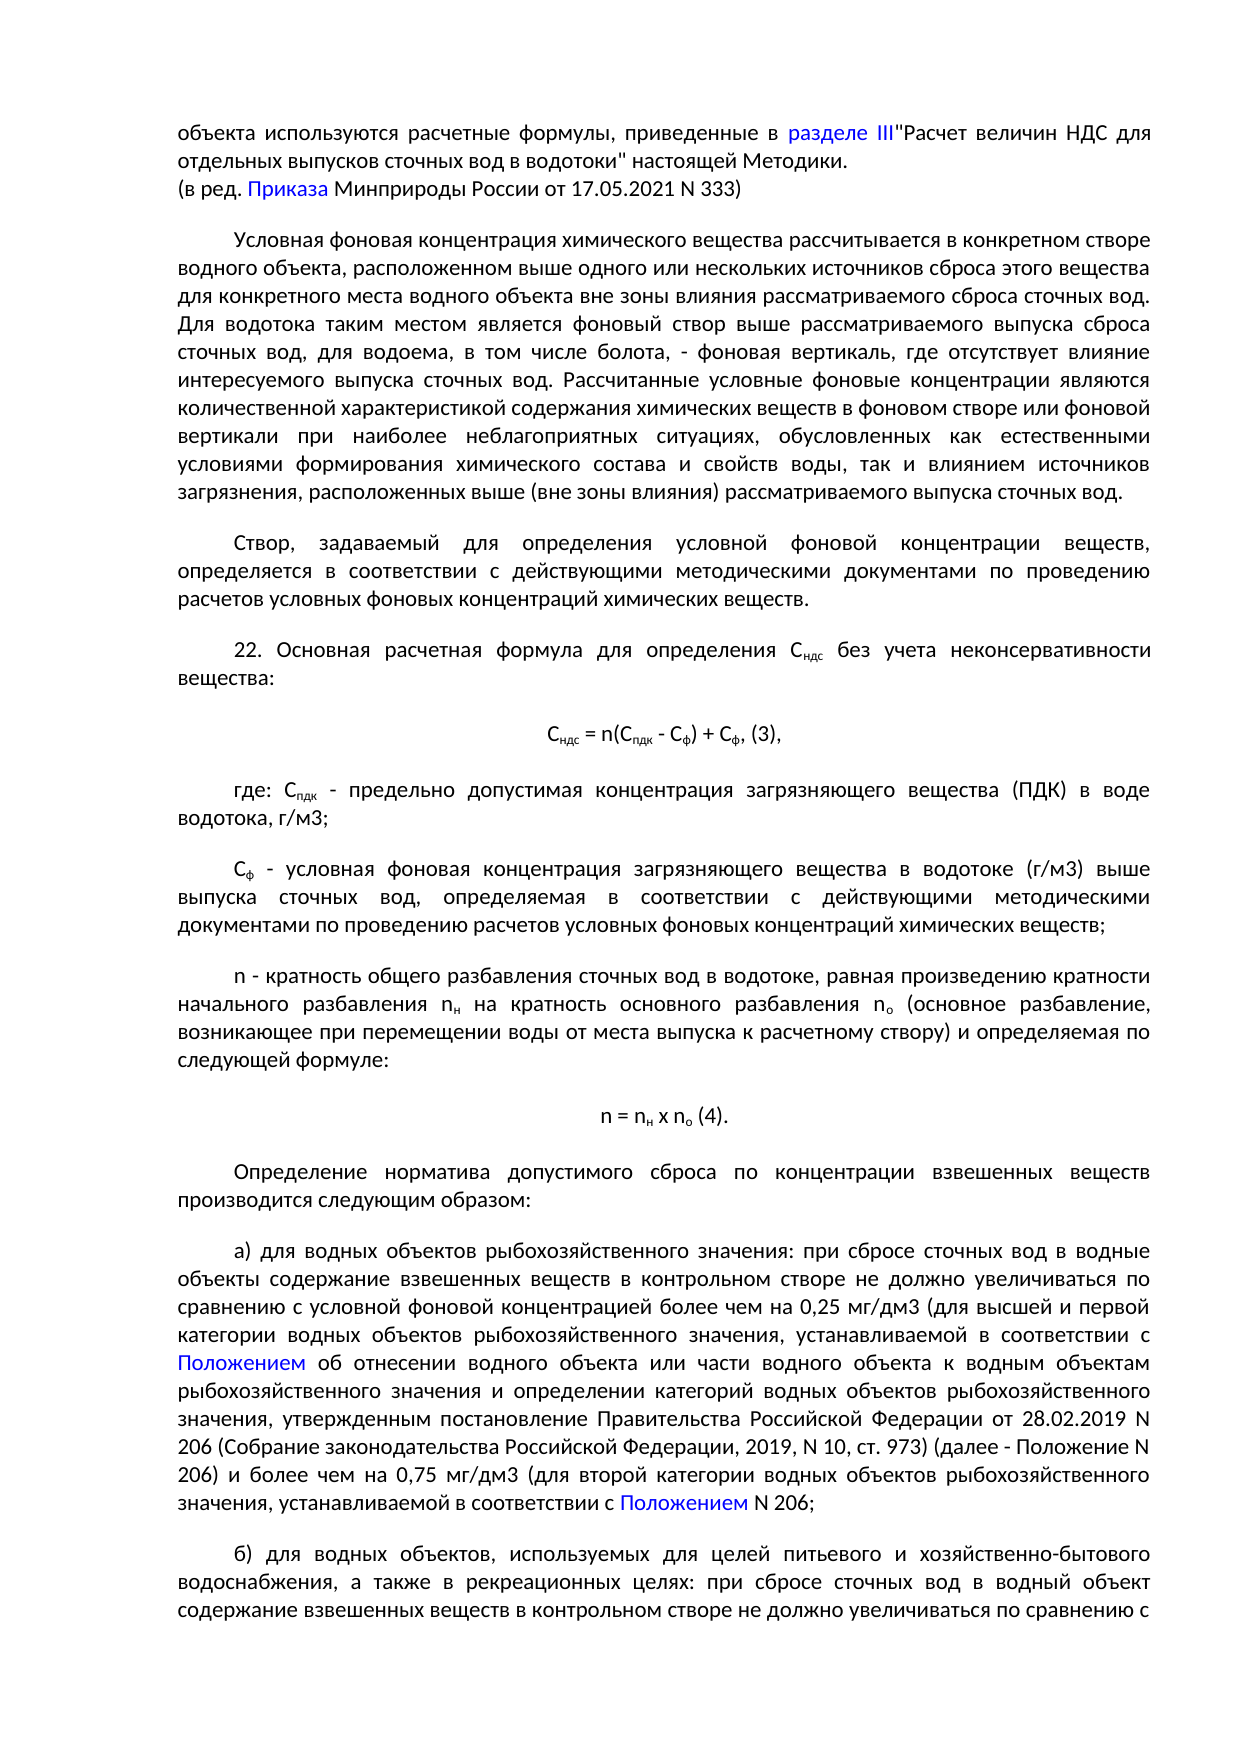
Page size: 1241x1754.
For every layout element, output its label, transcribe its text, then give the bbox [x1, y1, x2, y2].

text n - кратность общего разбавления сточных вод в водотоке, равная произведению кратности начального разбавления nн на кратность основного разбавления nо (основное разбавление, возникающее при перемещении воды от места выпуска к расчетному створу) и определяемая по следующей формуле: [177, 961, 1152, 1073]
text Условная фоновая концентрация химического вещества рассчитывается в конкретном створе водного объекта, расположенном выше одного или нескольких источников сброса этого вещества для конкретного места водного объекта вне зоны влияния рассматриваемого сброса сточных вод. Для водотока таким местом является фоновый створ выше рассматриваемого выпуска сброса сточных вод, для водоема, в том числе болота, - фоновая вертикаль, где отсутствует влияние интересуемого выпуска сточных вод. Рассчитанные условные фоновые концентрации являются количественной характеристикой содержания химических веществ в фоновом створе или фоновой вертикали при наиболее неблагоприятных ситуациях, обусловленных как естественными условиями формирования химического состава и свойств воды, так и влиянием источников загрязнения, расположенных выше (вне зоны влияния) рассматриваемого выпуска сточных вод. [177, 225, 1152, 505]
text Cф - условная фоновая концентрация загрязняющего вещества в водотоке (г/м3) выше выпуска сточных вод, определяемая в соответствии с действующими методическими документами по проведению расчетов условных фоновых концентраций химических веществ; [177, 854, 1152, 938]
text n = nн x nо (4). [177, 1101, 1152, 1129]
text (в ред. Приказа Минприроды России от 17.05.2021 N 333) [177, 174, 1152, 202]
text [177, 1539, 1152, 1623]
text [177, 118, 1152, 174]
text Cндс = n(Cпдк - Cф) + Cф, (3), [177, 719, 1152, 747]
text а) для водных объектов рыбохозяйственного значения: при сбросе сточных вод в водные объекты содержание взвешенных веществ в контрольном створе не должно увеличиваться по сравнению с условной фоновой концентрацией более чем на 0,25 мг/дм3 (для высшей и первой категории водных объектов рыбохозяйственного значения, устанавливаемой в соответствии с Положением об отнесении водного объекта или части водного объекта к водным объектам рыбохозяйственного значения и определении категорий водных объектов рыбохозяйственного значения, утвержденным постановление Правительства Российской Федерации от 28.02.2019 N 206 (Собрание законодательства Российской Федерации, 2019, N 10, ст. 973) (далее - Положение N 206) и более чем на 0,75 мг/дм3 (для второй категории водных объектов рыбохозяйственного значения, устанавливаемой в соответствии с Положением N 206; [177, 1236, 1152, 1517]
text где: Cпдк - предельно допустимая концентрация загрязняющего вещества (ПДК) в воде водотока, г/м3; [177, 775, 1152, 831]
text Створ, задаваемый для определения условной фоновой концентрации веществ, определяется в соответствии с действующими методическими документами по проведению расчетов условных фоновых концентраций химических веществ. [177, 528, 1152, 612]
text Определение норматива допустимого сброса по концентрации взвешенных веществ производится следующим образом: [177, 1157, 1152, 1213]
text 22. Основная расчетная формула для определения Cндс без учета неконсервативности вещества: [177, 635, 1152, 691]
